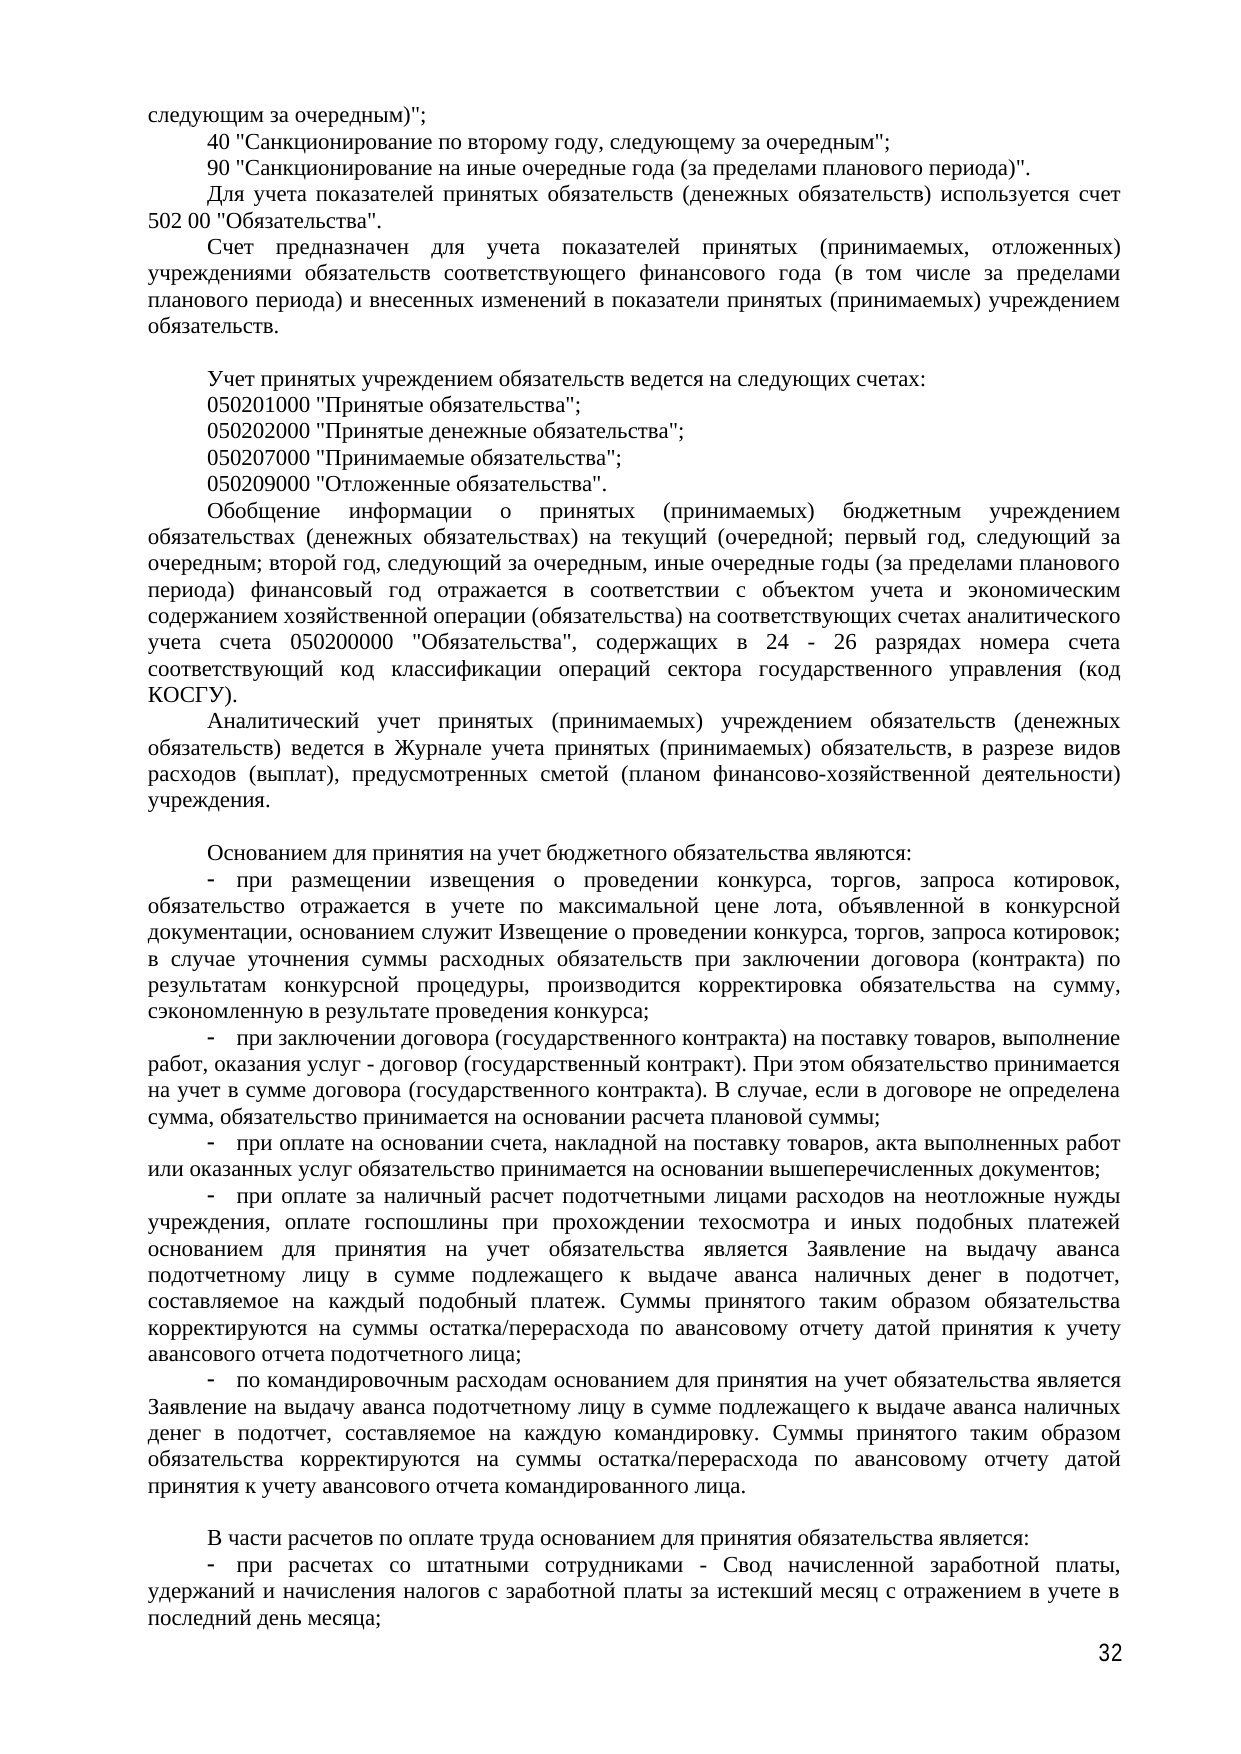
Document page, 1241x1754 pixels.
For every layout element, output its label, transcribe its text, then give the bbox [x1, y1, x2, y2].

text Основанием для принятия на учет бюджетного обязательства являются: [148, 839, 1122, 866]
list при заключении договора (государственного контракта) на поставку товаров, выполнение работ, оказания услуг - договор (государственный контракт). При этом обязательство принимается на учет в сумме договора (государственного контракта). В случае, если в договоре не определена сумма, обязательство принимается на основании расчета плановой суммы; [148, 1024, 1122, 1129]
text 90 "Санкционирование на иные очередные года (за пределами планового периода)". [148, 154, 1122, 180]
text Для учета показателей принятых обязательств (денежных обязательств) используется счет 502 00 "Обязательства". [148, 180, 1122, 233]
text Аналитический учет принятых (принимаемых) учреждением обязательств (денежных обязательств) ведется в Журнале учета принятых (принимаемых) обязательств, в разрезе видов расходов (выплат), предусмотренных сметой (планом финансово-хозяйственной деятельности) учреждения. [148, 707, 1122, 813]
text Счет предназначен для учета показателей принятых (принимаемых, отложенных) учреждениями обязательств соответствующего финансового года (в том числе за пределами планового периода) и внесенных изменений в показатели принятых (принимаемых) учреждением обязательств. [148, 233, 1122, 338]
list при оплате за наличный расчет подотчетными лицами расходов на неотложные нужды учреждения, оплате госпошлины при прохождении техосмотра и иных подобных платежей основанием для принятия на учет обязательства является Заявление на выдачу аванса подотчетному лицу в сумме подлежащего к выдаче аванса наличных денег в подотчет, составляемое на каждый подобный платеж. Суммы принятого таким образом обязательства корректируются на суммы остатка/перерасхода по авансовому отчету датой принятия к учету авансового отчета подотчетного лица; [148, 1182, 1122, 1366]
list при размещении извещения о проведении конкурса, торгов, запроса котировок, обязательство отражается в учете по максимальной цене лота, объявленной в конкурсной документации, основанием служит Извещение о проведении конкурса, торгов, запроса котировок; в случае уточнения суммы расходных обязательств при заключении договора (контракта) по результатам конкурсной процедуры, производится корректировка обязательства на сумму, сэкономленную в результате проведения конкурса; [148, 866, 1122, 1024]
text 050207000 "Принимаемые обязательства"; [148, 444, 1122, 470]
text 050202000 "Принятые денежные обязательства"; [148, 418, 1122, 444]
text 050209000 "Отложенные обязательства". [148, 470, 1122, 497]
text 050201000 "Принятые обязательства"; [148, 391, 1122, 418]
text Обобщение информации о принятых (принимаемых) бюджетным учреждением обязательствах (денежных обязательствах) на текущий (очередной; первый год, следующий за очередным; второй год, следующий за очередным, иные очередные годы (за пределами планового периода) финансовый год отражается в соответствии с объектом учета и экономическим содержанием хозяйственной операции (обязательства) на соответствующих счетах аналитического учета счета 050200000 "Обязательства", содержащих в 24 - 26 разрядах номера счета соответствующий код классификации операций сектора государственного управления (код КОСГУ). [148, 497, 1122, 707]
list при оплате на основании счета, накладной на поставку товаров, акта выполненных работ или оказанных услуг обязательство принимается на основании вышеперечисленных документов; [148, 1129, 1122, 1182]
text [148, 101, 1122, 128]
text В части расчетов по оплате труда основанием для принятия обязательства является: [148, 1524, 1122, 1551]
list при расчетах со штатными сотрудниками - Свод начисленной заработной платы, удержаний и начисления налогов с заработной платы за истекший месяц с отражением в учете в последний день месяца; [148, 1551, 1122, 1630]
text 40 "Санкционирование по второму году, следующему за очередным"; [148, 128, 1122, 154]
text Учет принятых учреждением обязательств ведется на следующих счетах: [148, 365, 1122, 391]
list по командировочным расходам основанием для принятия на учет обязательства является Заявление на выдачу аванса подотчетному лицу в сумме подлежащего к выдаче аванса наличных денег в подотчет, составляемое на каждую командировку. Суммы принятого таким образом обязательства корректируются на суммы остатка/перерасхода по авансовому отчету датой принятия к учету авансового отчета командированного лица. [148, 1366, 1122, 1498]
